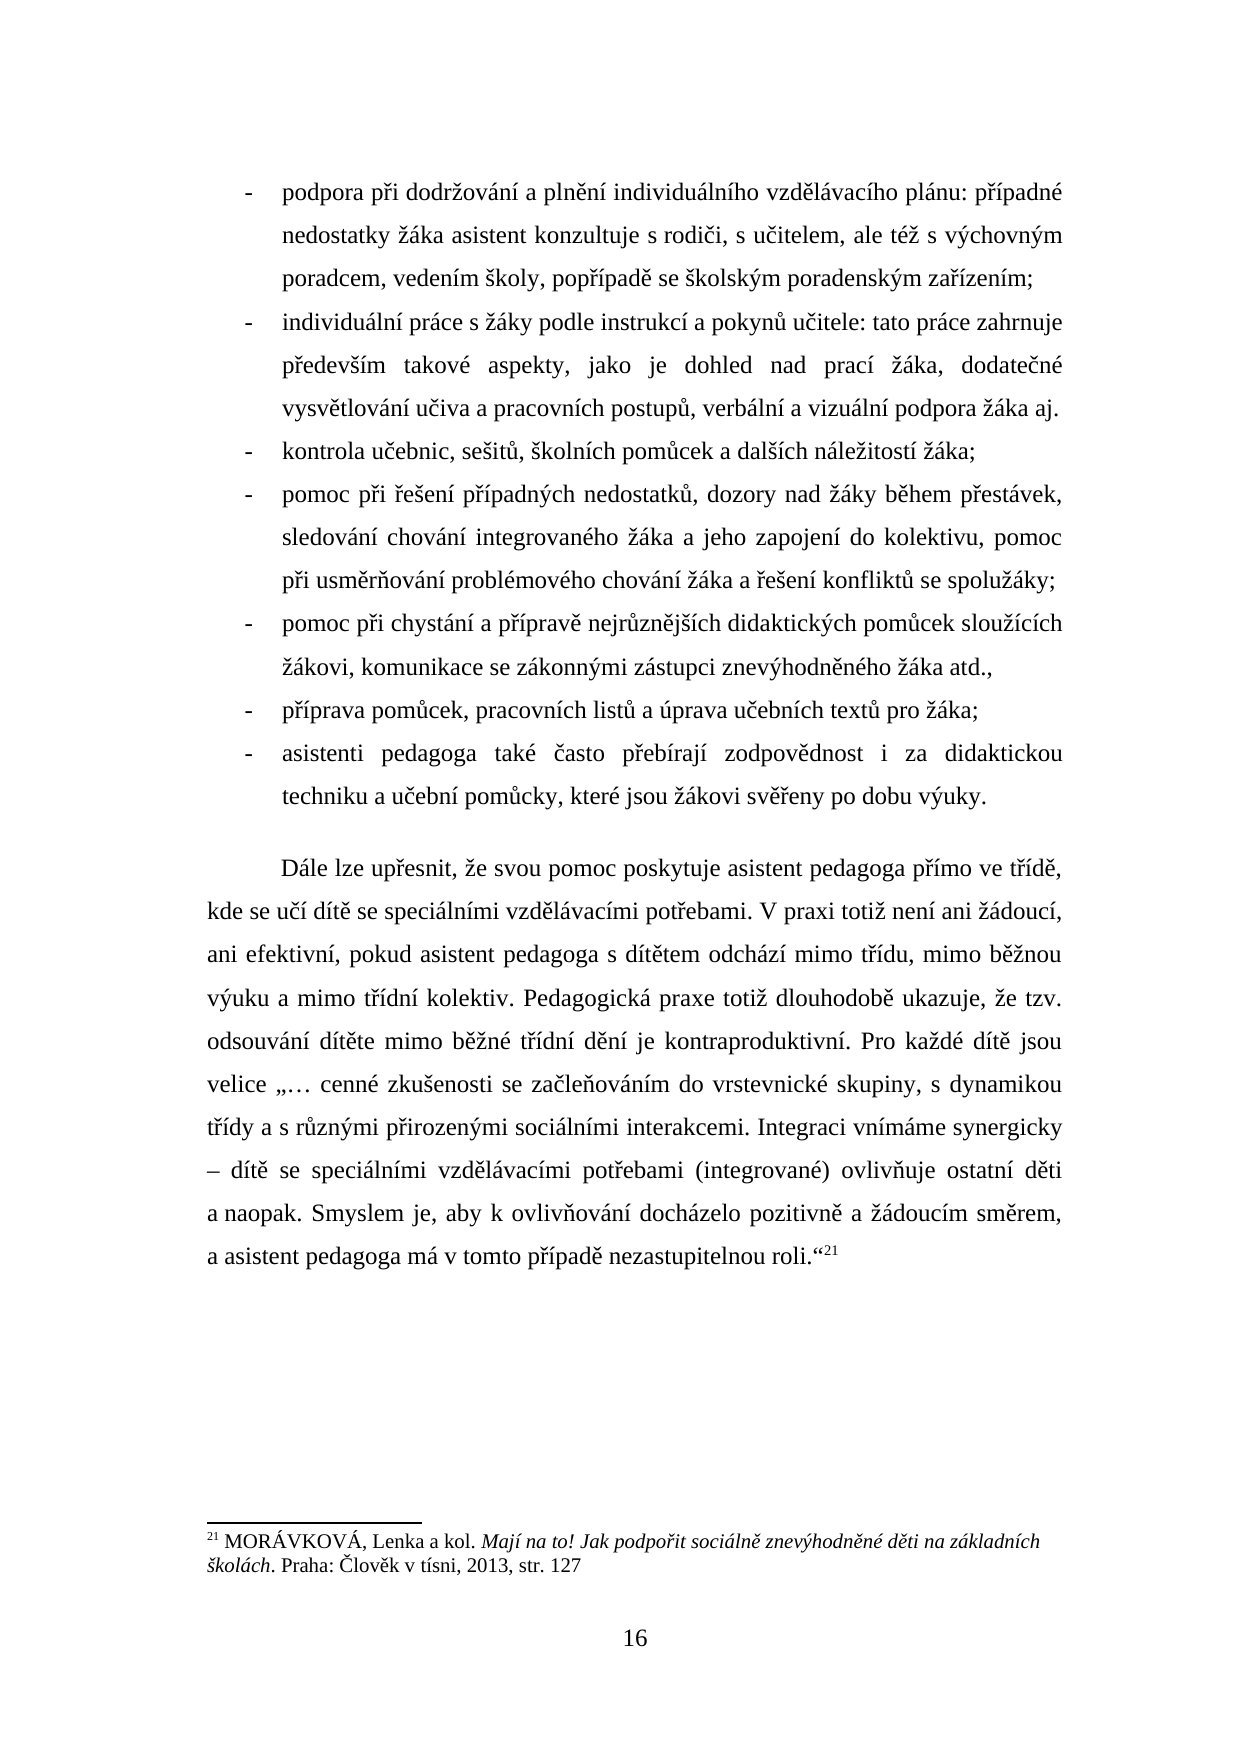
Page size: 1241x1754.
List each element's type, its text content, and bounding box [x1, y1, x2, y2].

text Dále lze upřesnit, že svou pomoc poskytuje asistent pedagoga přímo ve třídě, kde se učí dítě se speciálními vzdělávacími potřebami. V praxi totiž není ani žádoucí, ani efektivní, pokud asistent pedagoga s dítětem odchází mimo třídu, mimo běžnou výuku a mimo třídní kolektiv. Pedagogická praxe totiž dlouhodobě ukazuje, že tzv. odsouvání dítěte mimo běžné třídní dění je kontraproduktivní. Pro každé dítě jsou velice „… cenné zkušenosti se začleňováním do vrstevnické skupiny, s dynamikou třídy a s různými přirozenými sociálními interakcemi. Integraci vnímáme synergicky – dítě se speciálními vzdělávacími potřebami (integrované) ovlivňuje ostatní děti a naopak. Smyslem je, aby k ovlivňování docházelo pozitivně a žádoucím směrem, a asistent pedagoga má v tomto případě nezastupitelnou roli.“ [207, 853, 1063, 1270]
list asistenti pedagoga také často přebírají zodpovědnost i za didaktickou techniku a učební pomůcky, které jsou žákovi svěřeny po dobu výuky. [244, 738, 1063, 810]
list kontrola učebnic, sešitů, školních pomůcek a dalších náležitostí žáka; [244, 436, 1063, 465]
list pomoc při řešení případných nedostatků, dozory nad žáky během přestávek, sledování chování integrovaného žáka a jeho zapojení do kolektivu, pomoc při usměrňování problémového chování žáka a řešení konfliktů se spolužáky; [244, 479, 1063, 594]
list podpora při dodržování a plnění individuálního vzdělávacího plánu: případné nedostatky žáka asistent konzultuje s rodiči, s učitelem, ale též s výchovným poradcem, vedením školy, popřípadě se školským poradenským zařízením; [244, 177, 1063, 292]
list individuální práce s žáky podle instrukcí a pokynů učitele: tato práce zahrnuje především takové aspekty, jako je dohled nad prací žáka, dodatečné vysvětlování učiva a pracovních postupů, verbální a vizuální podpora žáka aj. [244, 307, 1063, 422]
list pomoc při chystání a přípravě nejrůznějších didaktických pomůcek sloužících žákovi, komunikace se zákonnými zástupci znevýhodněného žáka atd., [244, 608, 1063, 680]
list příprava pomůcek, pracovních listů a úprava učebních textů pro žáka; [244, 695, 1063, 723]
